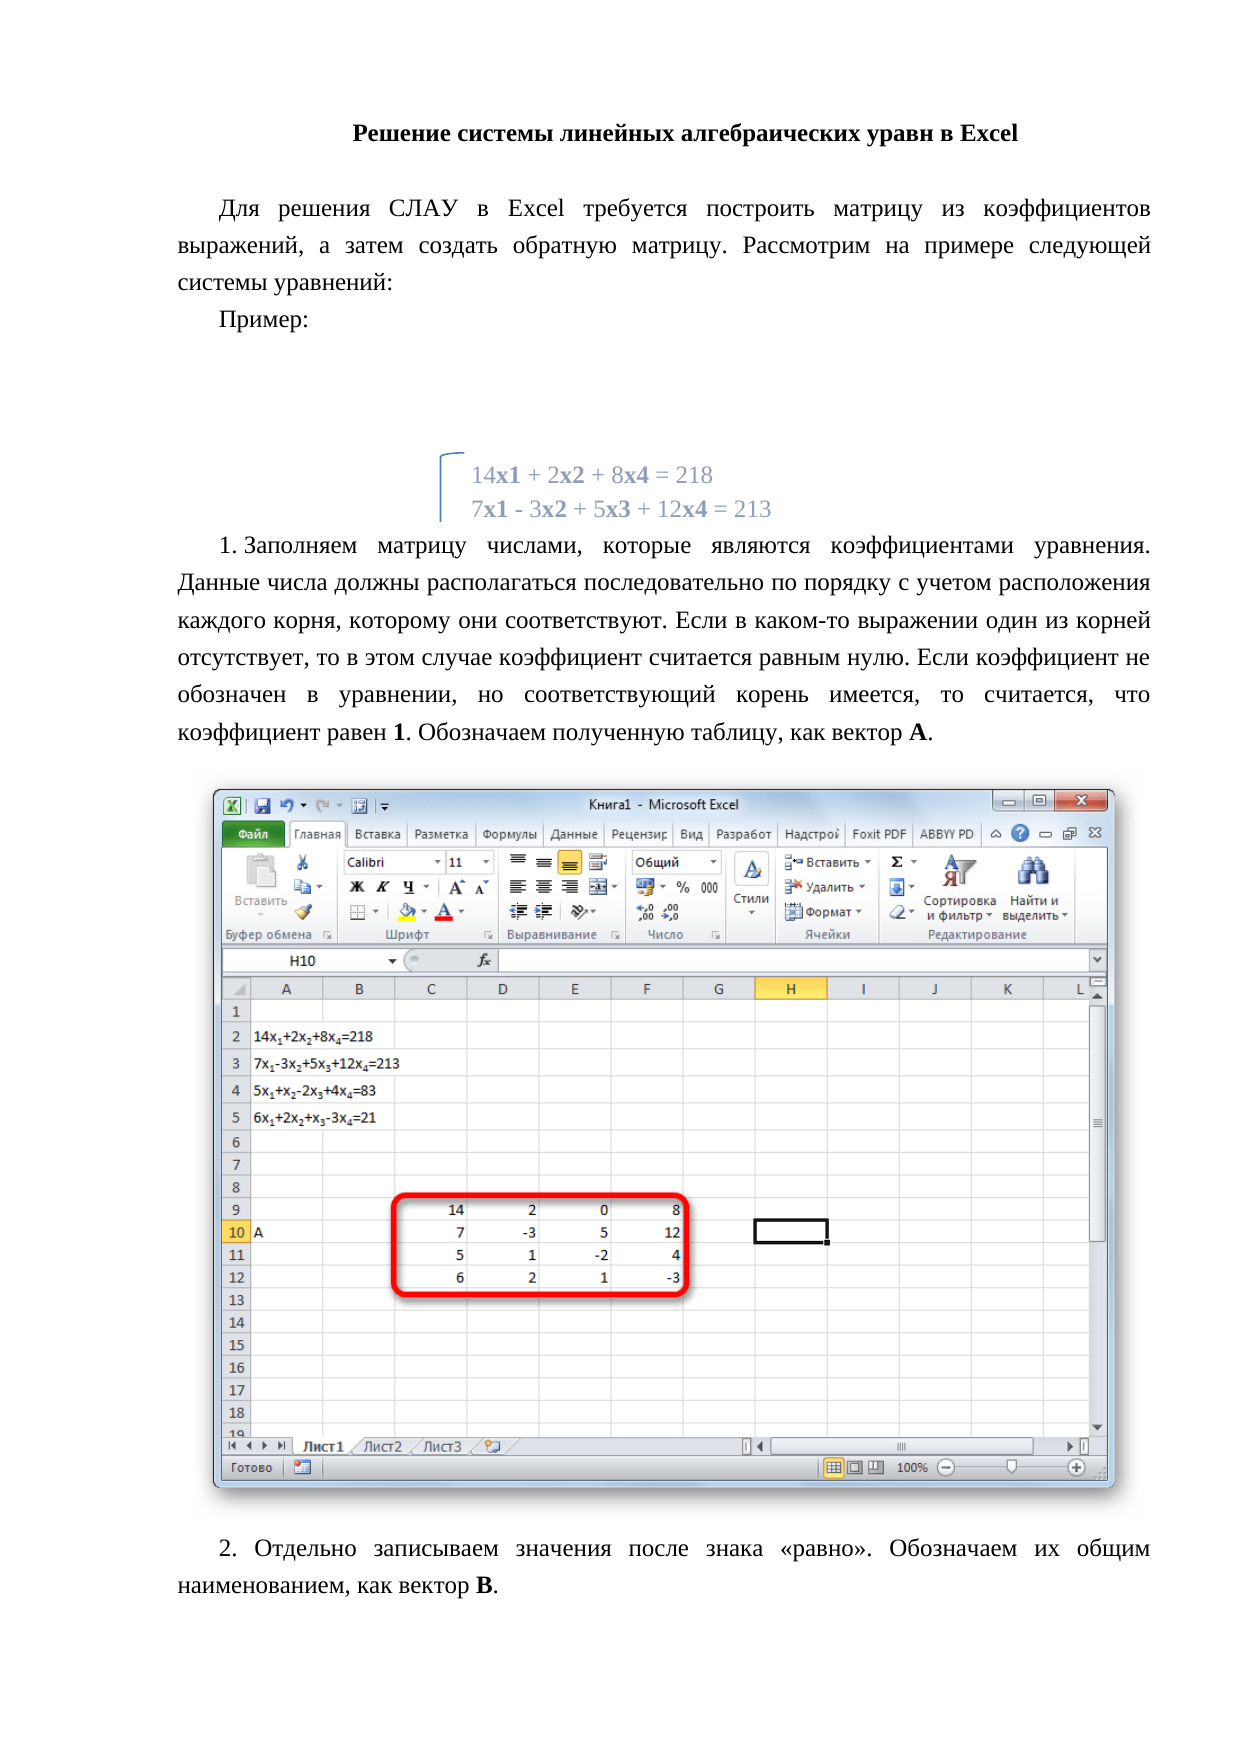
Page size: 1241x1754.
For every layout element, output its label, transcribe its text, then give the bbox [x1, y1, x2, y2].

text Решение системы линейных алгебраических уравн 0. мотрим на примере рицыений (СЛАУ) с помощью обратной матрицы в Excel [177, 118, 1152, 147]
text 2. Отдельно записываем значения после знака «равно». Обозначаем их общим наименованием, как вектор B. [177, 1533, 1152, 1599]
text Для решения СЛАУ в Excel требуется построить матрицу из коэффициентов выражений, а затем создать обратную матрицу. Рассмотрим на примере следующей системы уравнений: [177, 259, 1152, 296]
text Пример: [177, 304, 1152, 333]
text 1. Заполняем матрицу числами, которые являются коэффициентами уравнения. Данные числа должны располагаться последовательно по порядку с учетом расположения каждого корня, которому они соответствуют. Если в каком-то выражении один из корней отсутствует, то в этом случае коэффициент считается равным нулю. Если коэффициент не обозначен в уравнении, но соответствующий корень имеется, то считается, что коэффициент равен 1. Обозначаем полученную таблицу, как вектор A. [177, 530, 1152, 745]
text Для решения СЛАУ в Excel требуется построить матрицу из коэффициентов выражений, а затем создать обратную матрицу. Рассмотрим на примере следующей системы уравнений: [177, 193, 1152, 230]
picture [177, 753, 1152, 1525]
